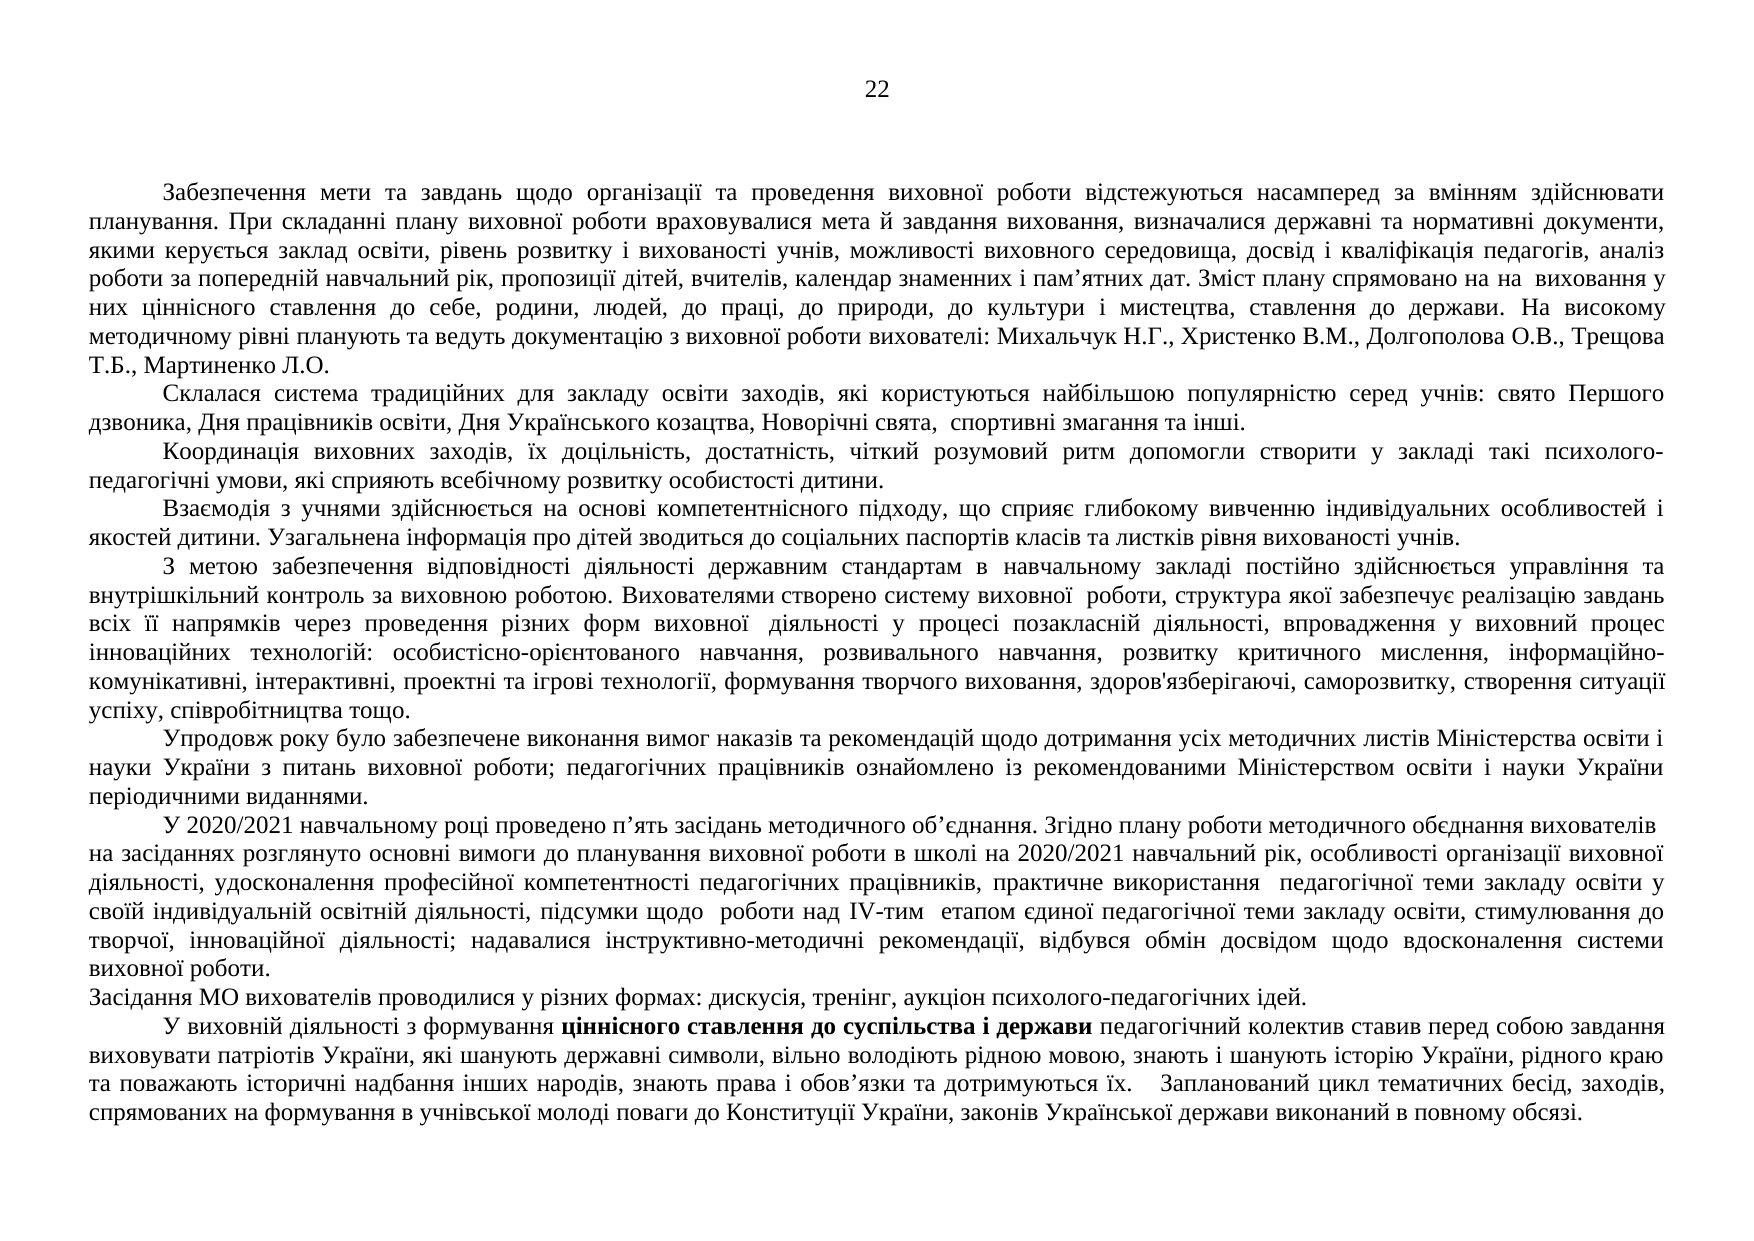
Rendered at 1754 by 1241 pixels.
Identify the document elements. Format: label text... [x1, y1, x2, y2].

text Засідання МО вихователів проводилися у різних формах: дискусія, тренінг, аукціон психолого-педагогічних ідей. [89, 982, 1665, 1011]
text Склалася система традиційних для закладу освіти заходів, які користуються найбільшою популярністю серед учнів: свято Першого дзвоника, Дня працівників освіти, Дня Українського козацтва, Новорічні свята, спортивні змагання та інші. [89, 378, 1666, 436]
text З метою забезпечення відповідності діяльності державним стандартам в навчальному закладі постійно здійснюється управління та внутрішкільний контроль за виховною роботою. Вихователями створено систему виховної роботи, структура якої забезпечує реалізацію завдань всіх її напрямків через проведення різних форм виховної діяльності у процесі позакласній діяльності, впровадження у виховний процес інноваційних технологій: особистісно-орієнтованого навчання, розвивального навчання, розвитку критичного мислення, інформаційно-комунікативні, інтерактивні, проектні та ігрові технології, формування творчого виховання, здоров'язберігаючі, саморозвитку, створення ситуації успіху, співробітництва тощо. [89, 551, 1665, 723]
text Координація виховних заходів, їх доцільність, достатність, чіткий розумовий ритм допомогли створити у закладі такі психолого-педагогічні умови, які сприяють всебічному розвитку особистості дитини. [89, 436, 1665, 493]
text Упродовж року було забезпечене виконання вимог наказів та рекомендацій щодо дотримання усіх методичних листів Міністерства освіти і науки України з питань виховної роботи; педагогічних працівників ознайомлено із рекомендованими Міністерством освіти і науки України періодичними виданнями. [89, 723, 1665, 810]
text У виховній діяльності з формування ціннісного ставлення до суспільства і держави педагогічний колектив ставив перед собою завдання виховувати патріотів України, які шанують державні символи, вільно володіють рідною мовою, знають і шанують історію України, рідного краю та поважають історичні надбання інших народів, знають права і обов’язки та дотримуються їх. Запланований цикл тематичних бесід, заходів, спрямованих на формування в учнівської молоді поваги до Конституції України, законів Української держави виконаний в повному обсязі. [89, 1011, 1665, 1126]
text Взаємодія з учнями здійснюється на основі компетентнісного підходу, що сприяє глибокому вивченню індивідуальних особливостей і якостей дитини. Узагальнена інформація про дітей зводиться до соціальних паспортів класів та листків рівня вихованості учнів. [89, 493, 1665, 551]
text Забезпечення мети та завдань щодо організації та проведення виховної роботи відстежуються насамперед за вмінням здійснювати планування. При складанні плану виховної роботи враховувалися мета й завдання виховання, визначалися державні та нормативні документи, якими керується заклад освіти, рівень розвитку і вихованості учнів, можливості виховного середовища, досвід і кваліфікація педагогів, аналіз роботи за попередній навчальний рік, пропозиції дітей, вчителів, календар знаменних і пам’ятних дат. Зміст плану спрямовано на на виховання у них ціннісного ставлення до себе, родини, людей, до праці, до природи, до культури і мистецтва, ставлення до держави. На високому методичному рівні планують та ведуть документацію з виховної роботи вихователі: Михальчук Н.Г., Христенко В.М., Долгополова О.В., Трещова Т.Б., Мартиненко Л.О. [89, 177, 1666, 378]
text У 2020/2021 навчальному році проведено п’ять засідань методичного об’єднання. Згідно плану роботи методичного обєднання вихователів на засіданнях розглянуто основні вимоги до планування виховної роботи в школі на 2020/2021 навчальний рік, особливості організації виховної діяльності, удосконалення професійної компетентності педагогічних працівників, практичне використання педагогічної теми закладу освіти у своїй індивідуальній освітній діяльності, підсумки щодо роботи над ІV-тим етапом єдиної педагогічної теми закладу освіти, стимулювання до творчої, інноваційної діяльності; надавалися інструктивно-методичні рекомендації, відбувся обмін досвідом щодо вдосконалення системи виховної роботи. [89, 810, 1665, 982]
